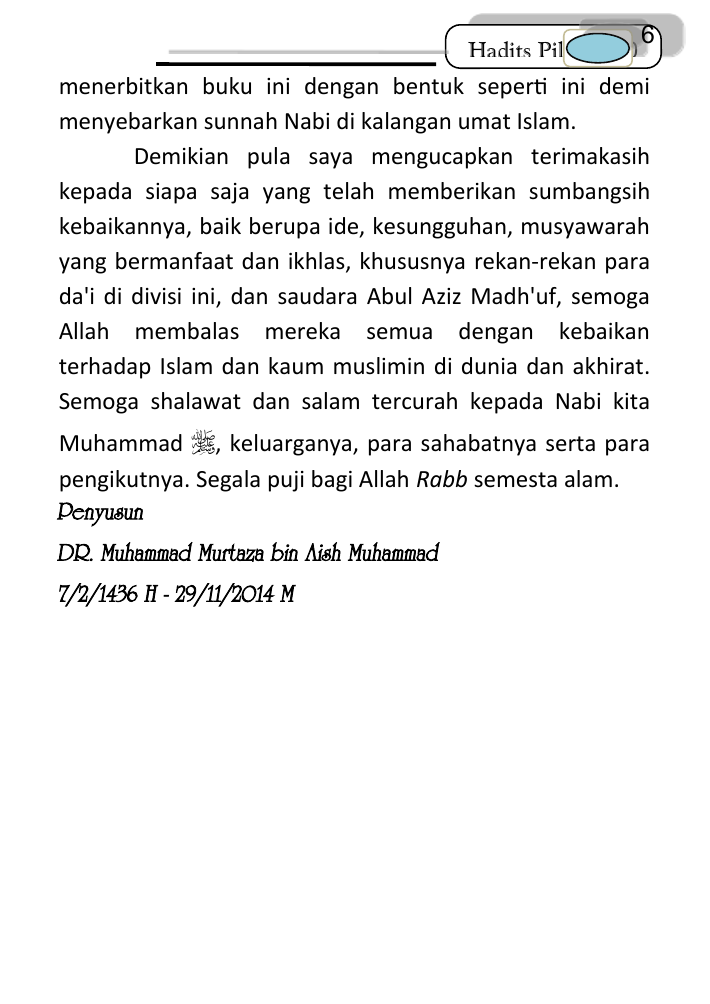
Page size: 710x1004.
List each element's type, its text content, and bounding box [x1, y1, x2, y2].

text Demikian pula saya mengucapkan terimakasih kepada siapa saja yang telah memberikan sumbangsih kebaikannya, baik berupa ide, kesungguhan, musyawarah yang bermanfaat dan ikhlas, khususnya rekan-rekan para da'i di divisi ini, dan saudara Abul Aziz Madh'uf, semoga Allah membalas mereka semua dengan kebaikan terhadap Islam dan kaum muslimin di dunia dan akhirat. Semoga shalawat dan salam tercurah kepada Nabi kita Muhammad , keluarganya, para sahabatnya serta para pengikutnya. Segala puji bagi Allah Rabb semesta alam. [58, 140, 651, 493]
text 7/2/1436 H - 29/11/2014 M [58, 580, 651, 609]
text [58, 70, 651, 136]
text DR. Muhammad Murtaza bin Aish Muhammad [58, 539, 651, 568]
text Penyusun [58, 498, 651, 527]
